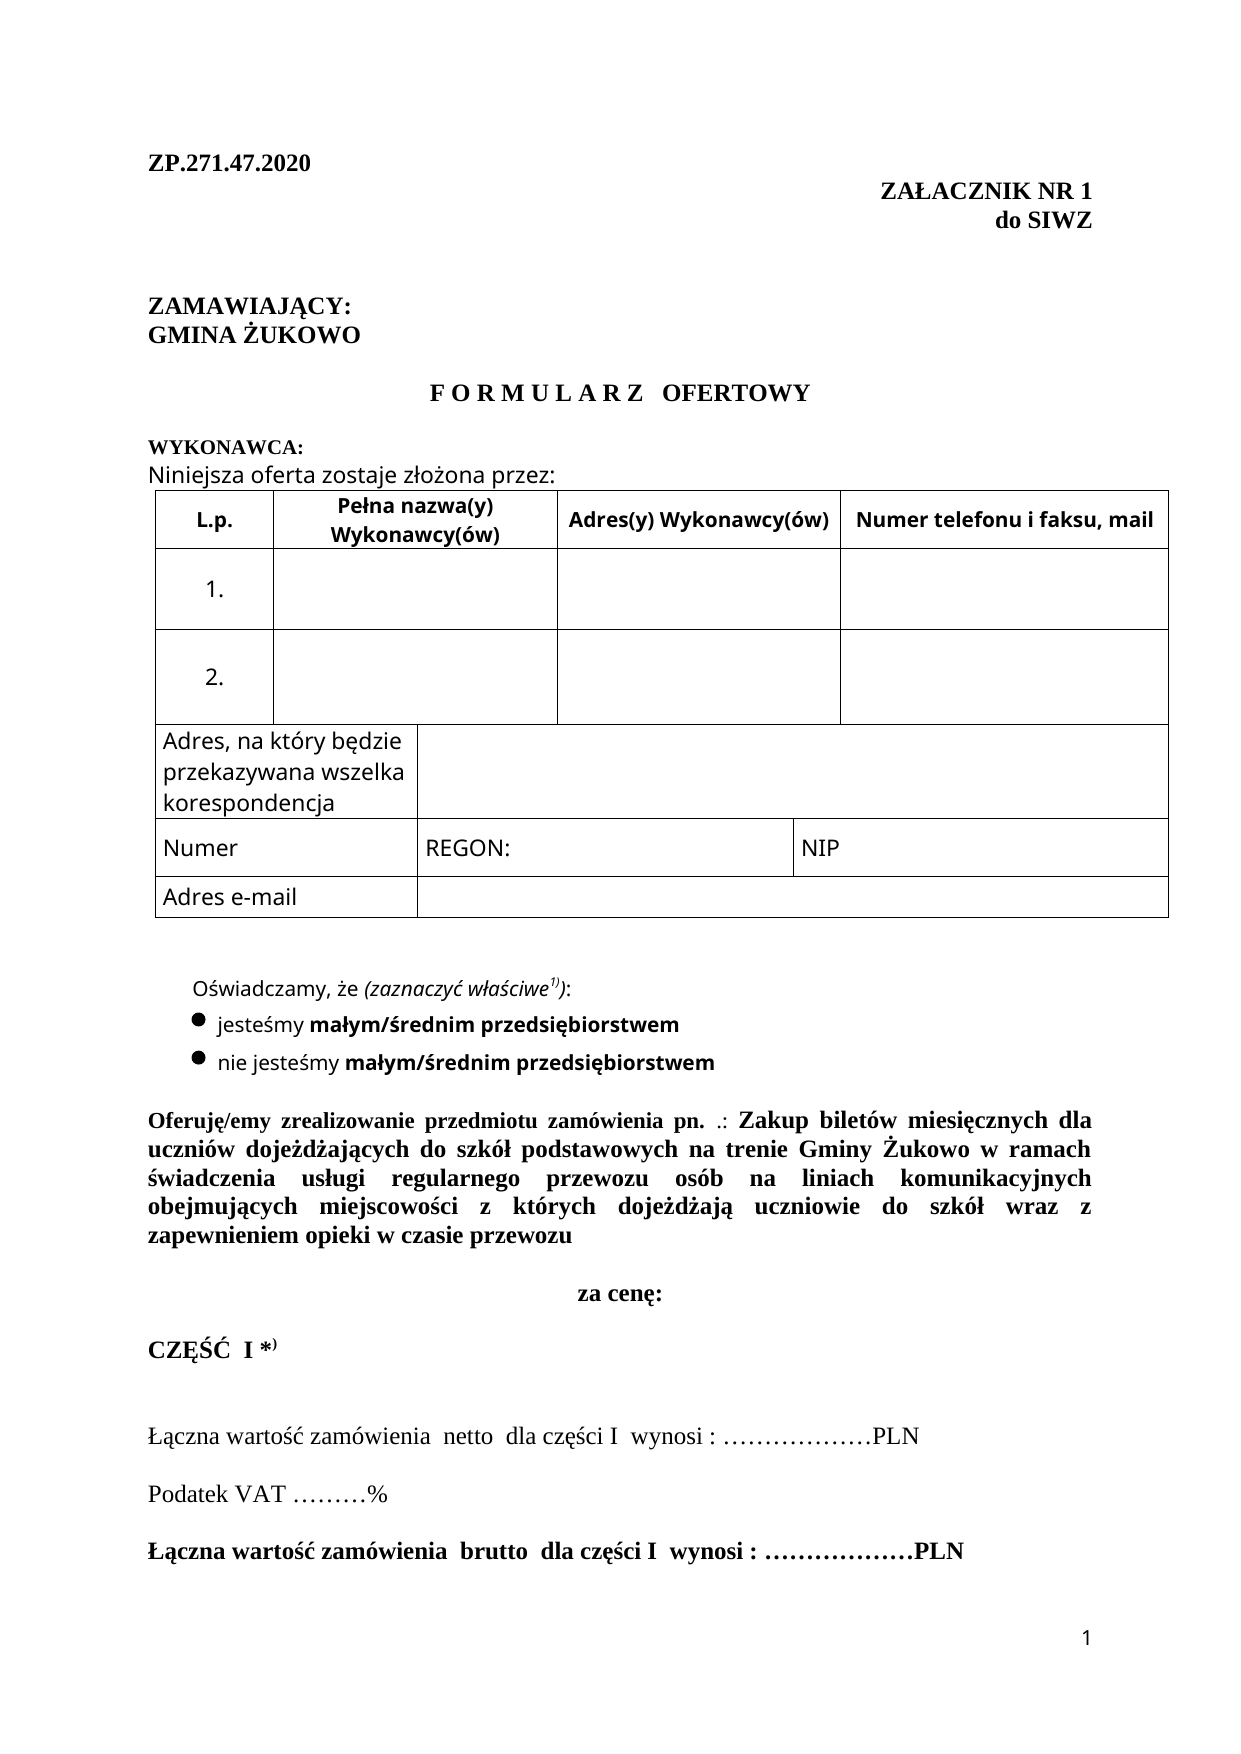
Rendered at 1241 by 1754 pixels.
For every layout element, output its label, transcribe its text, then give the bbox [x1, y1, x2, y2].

table_cell [274, 630, 557, 723]
table_cell [558, 549, 840, 629]
text jesteśmy małym/średnim przedsiębiorstwem [192, 1007, 1093, 1041]
text Oferuję/emy zrealizowanie przedmiotu zamówienia pn. .: Zakup biletów miesięcznych dla uczniów dojeżdżających do szkół podstawowych na trenie Gminy Żukowo w ramach świadczenia usługi regularnego przewozu osób na liniach komunikacyjnych obejmujących miejscowości z których dojeżdżają uczniowie do szkół wraz z zapewnieniem opieki w czasie przewozu [148, 1105, 1093, 1249]
table_cell [418, 725, 1168, 818]
table_cell [841, 549, 1168, 629]
text CZĘŚĆ I *) [148, 1335, 1093, 1364]
table_cell Numer [156, 819, 417, 876]
text WYKONAWCA: [148, 435, 1093, 459]
text ZAMAWIAJĄCY: [148, 291, 1093, 320]
table_cell Adres, na który będzie przekazywana wszelka korespondencja [156, 725, 417, 818]
table_cell NIP [794, 819, 1168, 876]
text Łączna wartość zamówienia brutto dla części I wynosi : ………………PLN [148, 1536, 1093, 1565]
text Niniejsza oferta zostaje złożona przez: [148, 459, 1093, 490]
text Łączna wartość zamówienia netto dla części I wynosi : ………………PLN [148, 1421, 1093, 1450]
text GMINA ŻUKOWO [148, 320, 1093, 349]
table_cell Adres e-mail [156, 877, 417, 917]
text ZAŁACZNIK NR 1 [148, 176, 1093, 205]
table_cell 1. [156, 549, 273, 629]
table_header Adres(y) Wykonawcy(ów) [558, 491, 840, 548]
text nie jesteśmy małym/średnim przedsiębiorstwem [148, 1045, 1093, 1079]
text za cenę: [148, 1278, 1093, 1306]
table_header Numer telefonu i faksu, mail [841, 491, 1168, 548]
table_cell 2. [156, 630, 273, 723]
table_cell [418, 877, 1168, 917]
table_cell REGON: [418, 819, 793, 876]
text Oświadczamy, że (zaznaczyć właściwe1)): [192, 974, 1093, 1002]
table_cell [274, 549, 557, 629]
text ZP.271.47.2020 [148, 148, 1093, 176]
table_header Pełna nazwa(y) Wykonawcy(ów) [274, 491, 557, 548]
text do SIWZ [148, 205, 1093, 234]
text Podatek VAT ………% [148, 1479, 1093, 1507]
table_cell [841, 630, 1168, 723]
table_header L.p. [156, 491, 273, 548]
table_cell [558, 630, 840, 723]
text F O R M U L A R Z OFERTOWY [148, 378, 1093, 406]
